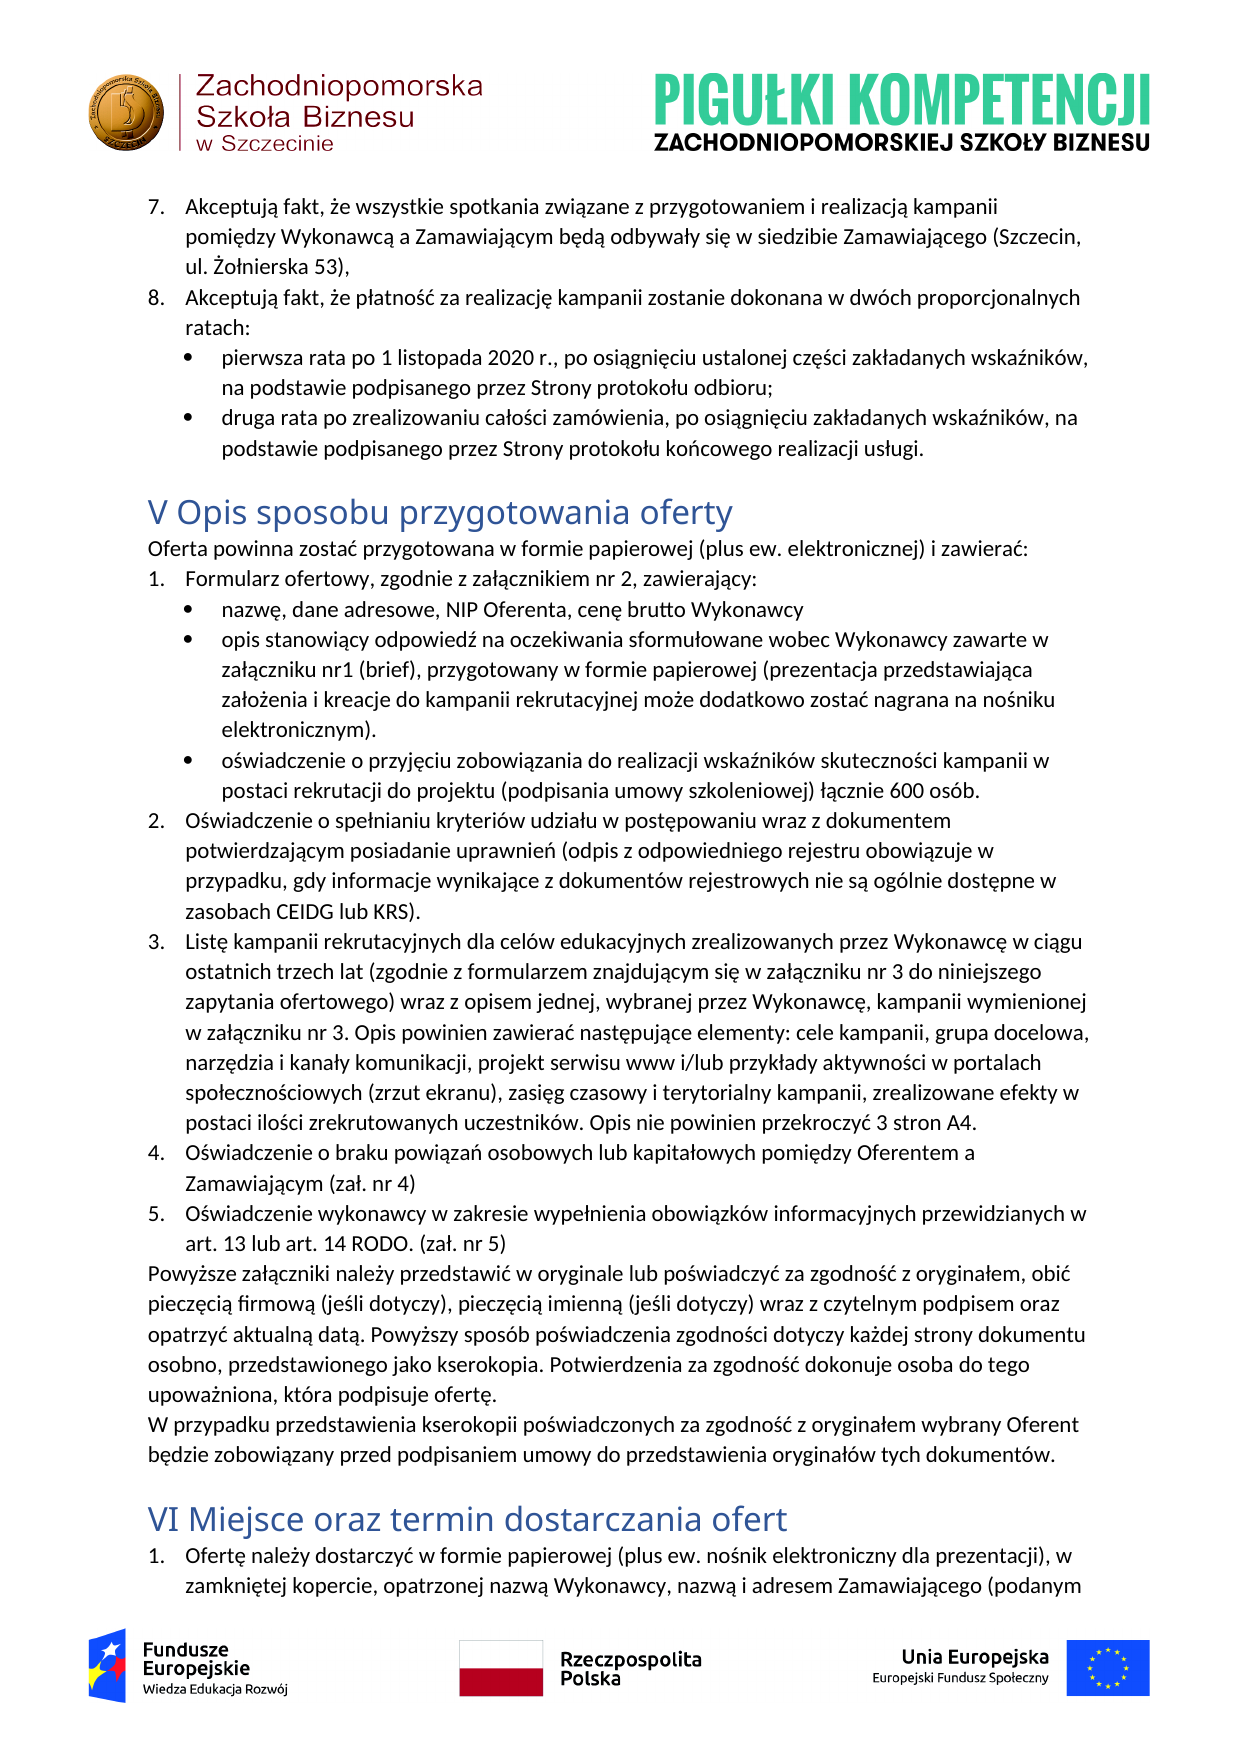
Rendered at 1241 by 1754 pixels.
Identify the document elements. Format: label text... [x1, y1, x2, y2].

list nazwę, dane adresowe, NIP Oferenta, cenę brutto Wykonawcy [184, 595, 1093, 623]
list opis stanowiący odpowiedź na oczekiwania sformułowane wobec Wykonawcy zawarte w załączniku nr1 (brief), przygotowany w formie papierowej (prezentacja przedstawiająca założenia i kreacje do kampanii rekrutacyjnej może dodatkowo zostać nagrana na nośniku elektronicznym). [184, 625, 1093, 743]
list pierwsza rata po 1 listopada 2020 r., po osiągnięciu ustalonej części zakładanych wskaźników, na podstawie podpisanego przez Strony protokołu odbioru; [184, 343, 1093, 401]
subtitle VI Miejsce oraz termin dostarczania ofert [148, 1496, 1093, 1541]
text W przypadku przedstawienia kserokopii poświadczonych za zgodność z oryginałem wybrany Oferent będzie zobowiązany przed podpisaniem umowy do przedstawienia oryginałów tych dokumentów. [148, 1410, 1093, 1468]
list Oświadczenie o spełnianiu kryteriów udziału w postępowaniu wraz z dokumentem potwierdzającym posiadanie uprawnień (odpis z odpowiedniego rejestru obowiązuje w przypadku, gdy informacje wynikające z dokumentów rejestrowych nie są ogólnie dostępne w zasobach CEIDG lub KRS). [148, 806, 1093, 925]
list Formularz ofertowy, zgodnie z załącznikiem nr 2, zawierający: [148, 564, 1093, 592]
list Listę kampanii rekrutacyjnych dla celów edukacyjnych zrealizowanych przez Wykonawcę w ciągu ostatnich trzech lat (zgodnie z formularzem znajdującym się w załączniku nr 3 do niniejszego zapytania ofertowego) wraz z opisem jednej, wybranej przez Wykonawcę, kampanii wymienionej w załączniku nr 3. Opis powinien zawierać następujące elementy: cele kampanii, grupa docelowa, narzędzia i kanały komunikacji, projekt serwisu www i/lub przykłady aktywności w portalach społecznościowych (zrzut ekranu), zasięg czasowy i terytorialny kampanii, zrealizowane efekty w postaci ilości zrekrutowanych uczestników. Opis nie powinien przekroczyć 3 stron A4. [148, 927, 1093, 1136]
list oświadczenie o przyjęciu zobowiązania do realizacji wskaźników skuteczności kampanii w postaci rekrutacji do projektu (podpisania umowy szkoleniowej) łącznie 600 osób. [184, 746, 1093, 804]
list druga rata po zrealizowaniu całości zamówienia, po osiągnięciu zakładanych wskaźników, na podstawie podpisanego przez Strony protokołu końcowego realizacji usługi. [184, 403, 1093, 462]
picture [88, 73, 1150, 151]
list Akceptują fakt, że płatność za realizację kampanii zostanie dokonana w dwóch proporcjonalnych ratach: [148, 283, 1093, 341]
picture [88, 1628, 1150, 1703]
subtitle V Opis sposobu przygotowania oferty [148, 489, 1093, 534]
text Powyższe załączniki należy przedstawić w oryginale lub poświadczyć za zgodność z oryginałem, obić pieczęcią firmową (jeśli dotyczy), pieczęcią imienną (jeśli dotyczy) wraz z czytelnym podpisem oraz opatrzyć aktualną datą. Powyższy sposób poświadczenia zgodności dotyczy każdej strony dokumentu osobno, przedstawionego jako kserokopia. Potwierdzenia za zgodność dokonuje osoba do tego upoważniona, która podpisuje ofertę. [148, 1259, 1093, 1408]
text Oferta powinna zostać przygotowana w formie papierowej (plus ew. elektronicznej) i zawierać: [148, 534, 1093, 562]
list Oświadczenie o braku powiązań osobowych lub kapitałowych pomiędzy Oferentem a Zamawiającym (zał. nr 4) [148, 1138, 1093, 1197]
list Akceptują fakt, że wszystkie spotkania związane z przygotowaniem i realizacją kampanii pomiędzy Wykonawcą a Zamawiającym będą odbywały się w siedzibie Zamawiającego (Szczecin, ul. Żołnierska 53), [148, 192, 1093, 280]
list Oświadczenie wykonawcy w zakresie wypełnienia obowiązków informacyjnych przewidzianych w art. 13 lub art. 14 RODO. (zał. nr 5) [148, 1199, 1093, 1257]
